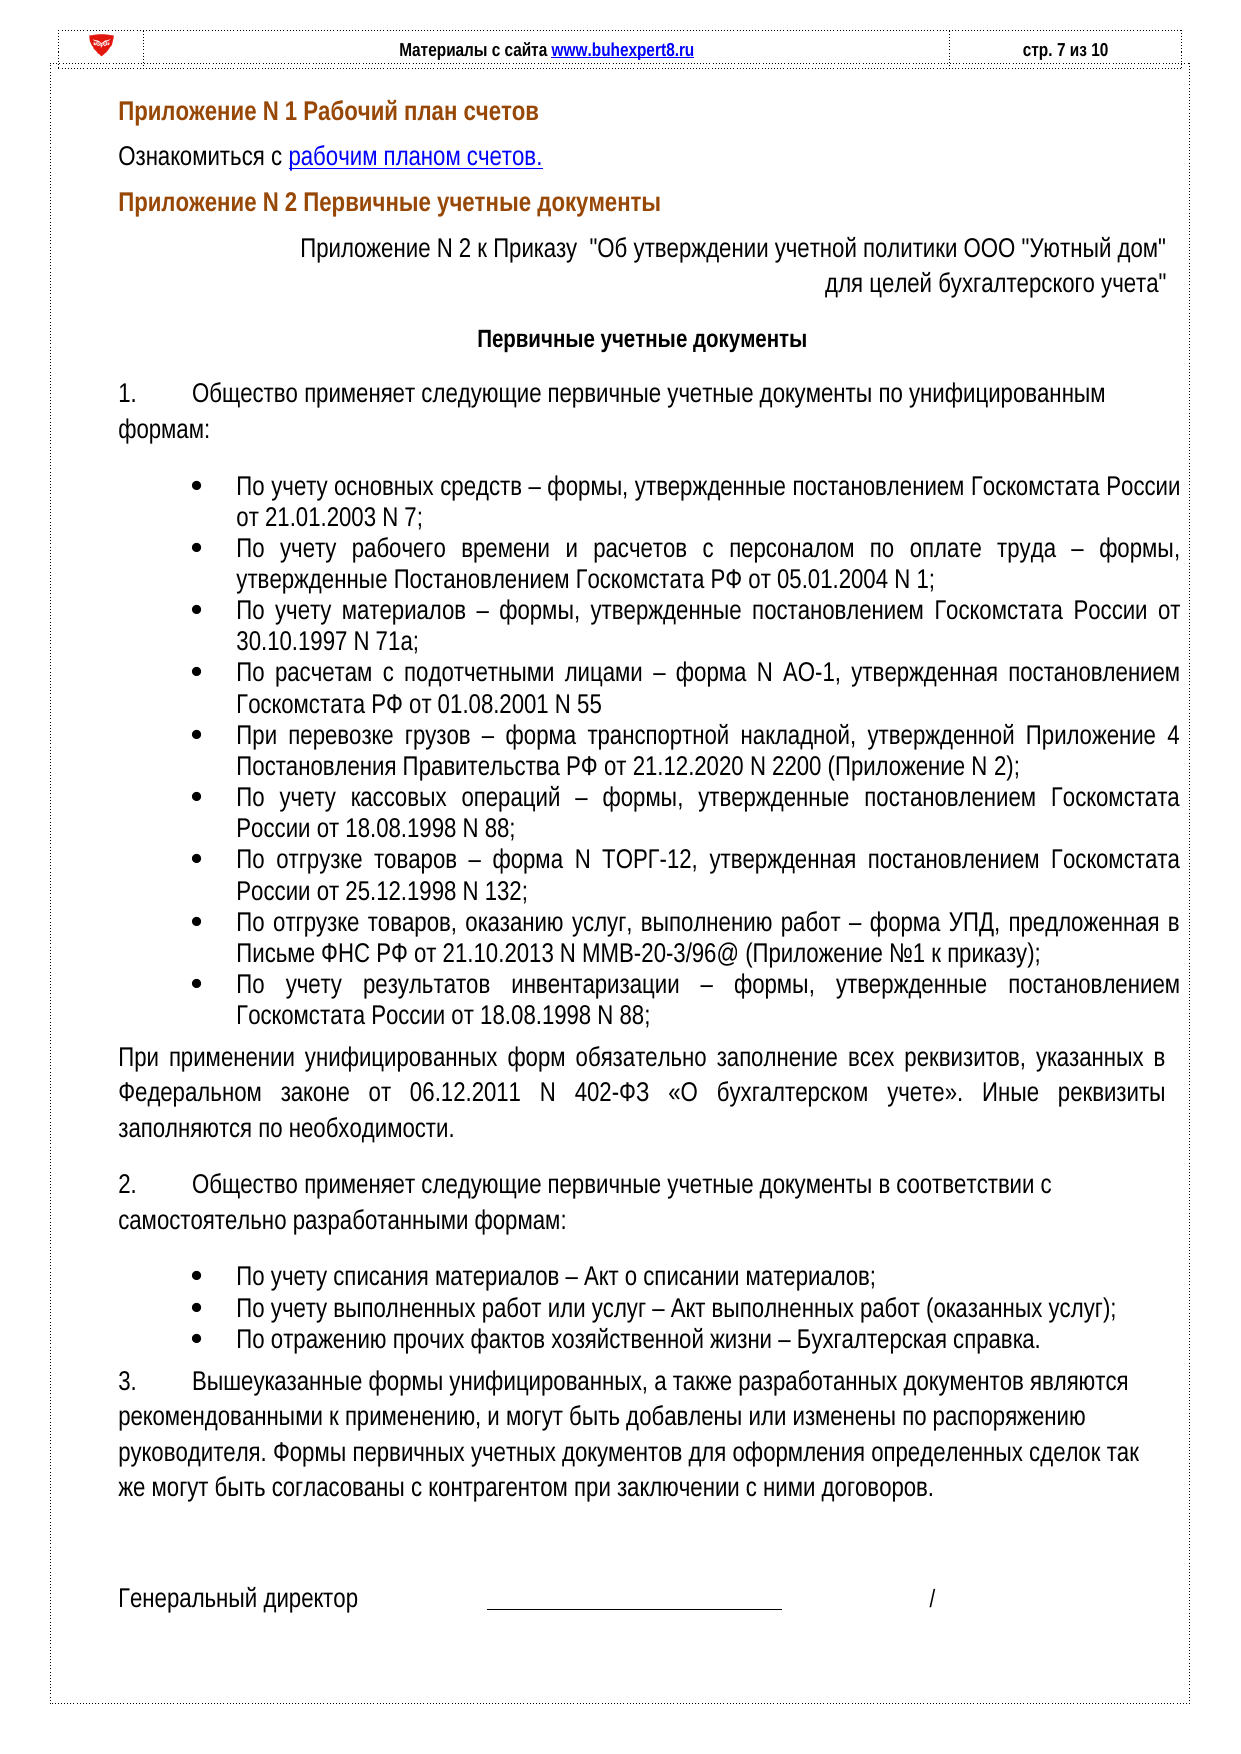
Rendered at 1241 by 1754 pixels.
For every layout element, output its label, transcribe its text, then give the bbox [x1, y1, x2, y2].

text По учету основных средств – формы, утвержденные постановлением Госкомстата России от 21.01.2003 N 7; [192, 470, 1181, 532]
text По учету кассовых операций – формы, утвержденные постановлением Госкомстата России от 18.08.1998 N 88; [192, 781, 1181, 843]
text Приложение N 2 к Приказу "Об утверждении учетной политики ООО "Уютный дом" для целей бухгалтерского учета" [118, 232, 1167, 298]
picture [86, 32, 116, 57]
text При перевозке грузов – форма транспортной накладной, утвержденной Приложение 4 Постановления Правительства РФ от 21.12.2020 N 2200 (Приложение N 2); [192, 719, 1181, 781]
text По учету выполненных работ или услуг – Акт выполненных работ (оказанных услуг); [192, 1292, 1181, 1323]
text По учету материалов – формы, утвержденные постановлением Госкомстата России от 30.10.1997 N 71а; [192, 594, 1181, 657]
text При применении унифицированных форм обязательно заполнение всех реквизитов, указанных в Федеральном законе от 06.12.2011 N 402-ФЗ «О бухгалтерском учете». Иные реквизиты заполняются по необходимости. [118, 1041, 1167, 1143]
text По отражению прочих фактов хозяйственной жизни – Бухгалтерская справка. [192, 1323, 1181, 1354]
text Ознакомиться с рабочим планом счетов. [118, 141, 1167, 172]
list Общество применяет следующие первичные учетные документы по унифицированным формам: [118, 378, 1167, 444]
text Первичные учетные документы [118, 324, 1167, 352]
text По расчетам с подотчетными лицами – форма N АО-1, утвержденная постановлением Госкомстата РФ от 01.08.2001 N 55 [192, 657, 1181, 719]
list Общество применяет следующие первичные учетные документы в соответствии с самостоятельно разработанными формам: [118, 1168, 1167, 1235]
text По учету списания материалов – Акт о списании материалов; [192, 1261, 1181, 1292]
list Вышеуказанные формы унифицированных, а также разработанных документов являются рекомендованными к применению, и могут быть добавлены или изменены по распоряжению руководителя. Формы первичных учетных документов для оформления определенных сделок так же могут быть согласованы с контрагентом при заключении с ними договоров. [118, 1365, 1167, 1503]
text По учету рабочего времени и расчетов с персоналом по оплате труда – формы, утвержденные Постановлением Госкомстата РФ от 05.01.2004 N 1; [192, 532, 1181, 594]
text Приложение N 1 Рабочий план счетов [118, 95, 1166, 126]
text По учету результатов инвентаризации – формы, утвержденные постановлением Госкомстата России от 18.08.1998 N 88; [192, 968, 1181, 1030]
text Приложение N 2 Первичные учетные документы [118, 186, 1167, 217]
text Генеральный директор / [118, 1582, 1167, 1613]
text По отгрузке товаров, оказанию услуг, выполнению работ – форма УПД, предложенная в Письме ФНС РФ от 21.10.2013 N ММВ-20-3/96@ (Приложение №1 к приказу); [192, 906, 1181, 968]
text По отгрузке товаров – форма N ТОРГ-12, утвержденная постановлением Госкомстата России от 25.12.1998 N 132; [192, 843, 1181, 906]
